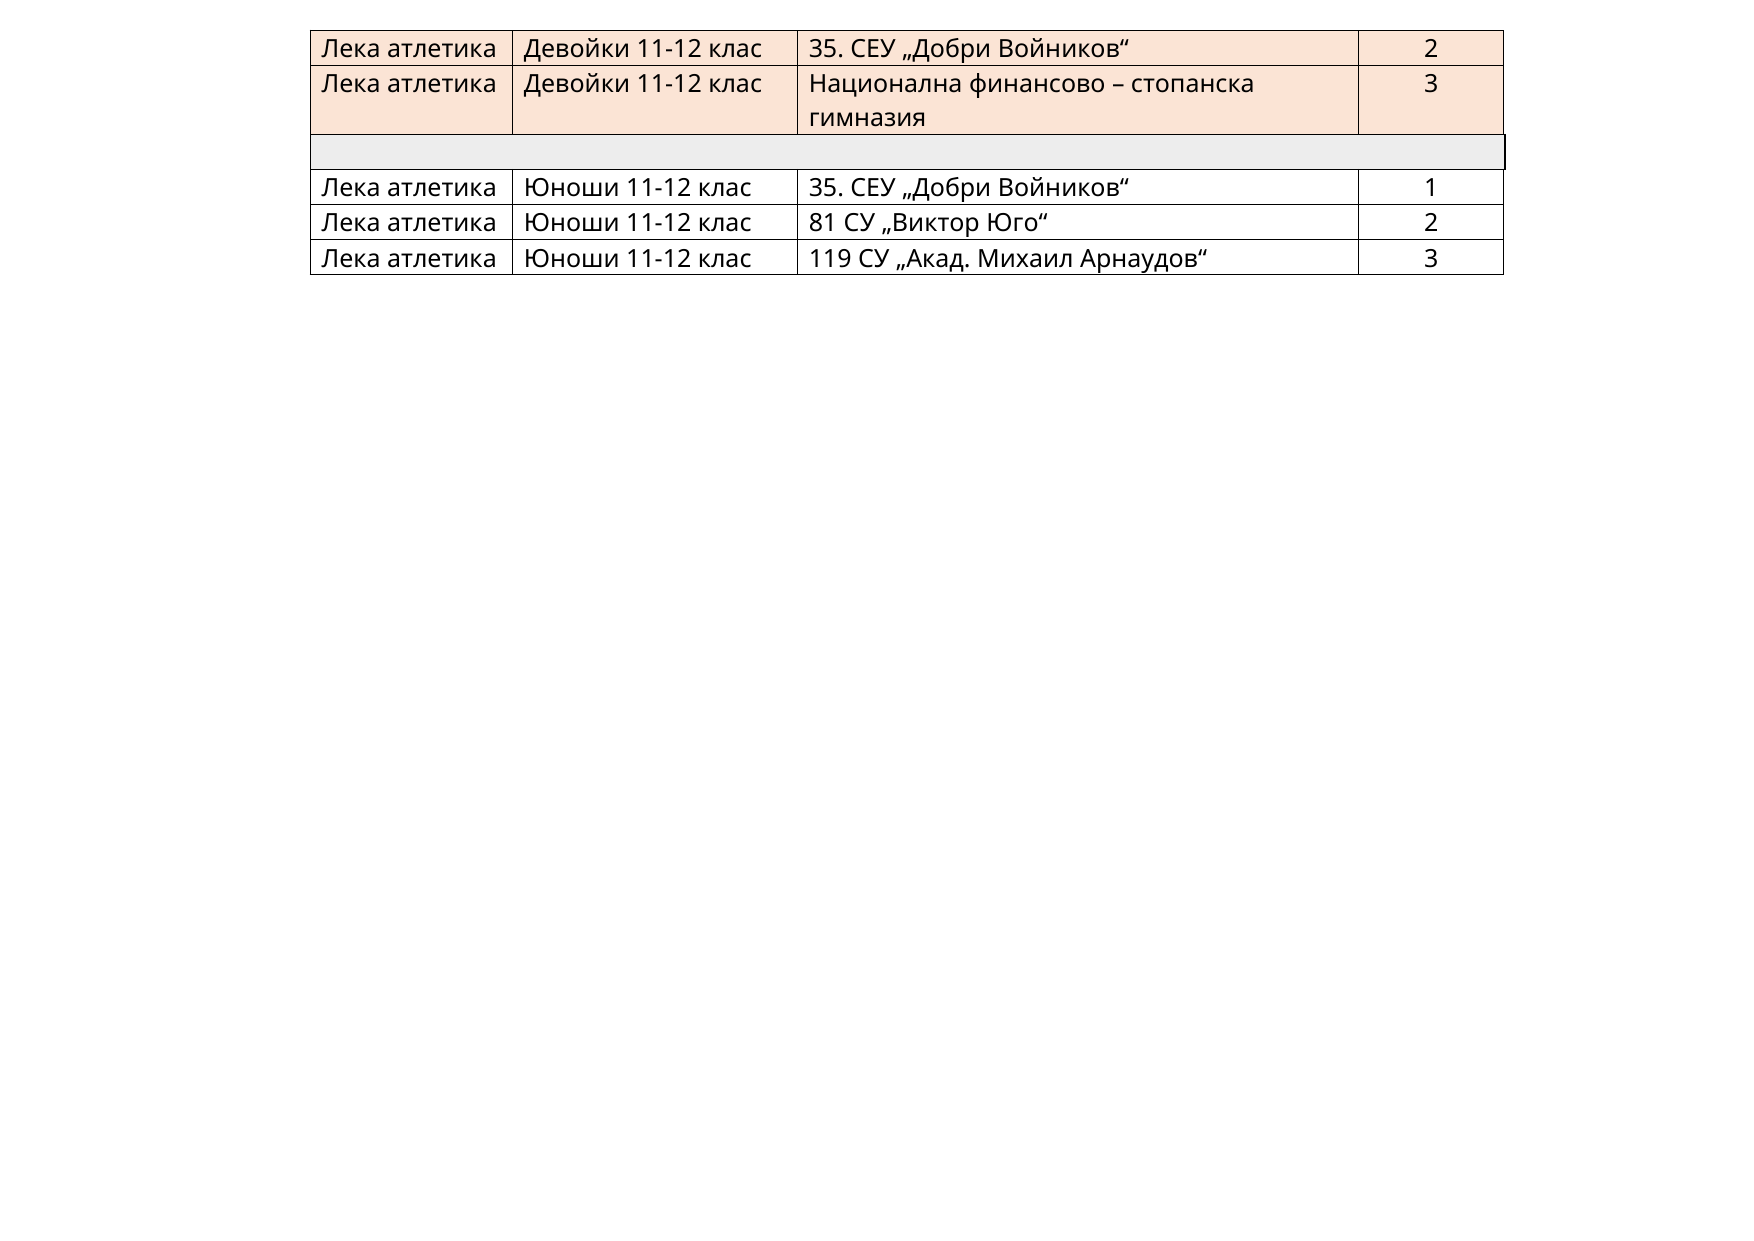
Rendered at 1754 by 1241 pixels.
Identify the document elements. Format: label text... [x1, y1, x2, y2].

table_cell 2 [1359, 205, 1503, 239]
table_cell Девойки 11-12 клас [513, 31, 797, 65]
table_cell 3 [1359, 66, 1503, 134]
table_cell 35. СЕУ „Добри Войников“ [798, 31, 1358, 65]
table_cell Лека атлетика [311, 170, 512, 204]
table_cell Юноши 11-12 клас [513, 170, 797, 204]
table_cell Лека атлетика [311, 31, 512, 65]
table_cell [311, 135, 1504, 169]
table_cell 3 [1359, 240, 1503, 274]
table_cell Девойки 11-12 клас [513, 66, 797, 134]
table_cell 119 СУ „Акад. Михаил Арнаудов“ [798, 240, 1358, 274]
table_cell 1 [1359, 170, 1503, 204]
table_cell Национална финансово – стопанска гимназия [798, 66, 1358, 134]
table_cell 81 СУ „Виктор Юго“ [798, 205, 1358, 239]
table_cell Лека атлетика [311, 66, 512, 134]
table_cell Юноши 11-12 клас [513, 205, 797, 239]
table_cell 2 [1359, 31, 1503, 65]
table_cell Юноши 11-12 клас [513, 240, 797, 274]
table_cell 35. СЕУ „Добри Войников“ [798, 170, 1358, 204]
table_cell Лека атлетика [311, 205, 512, 239]
table_cell Лека атлетика [311, 240, 512, 274]
